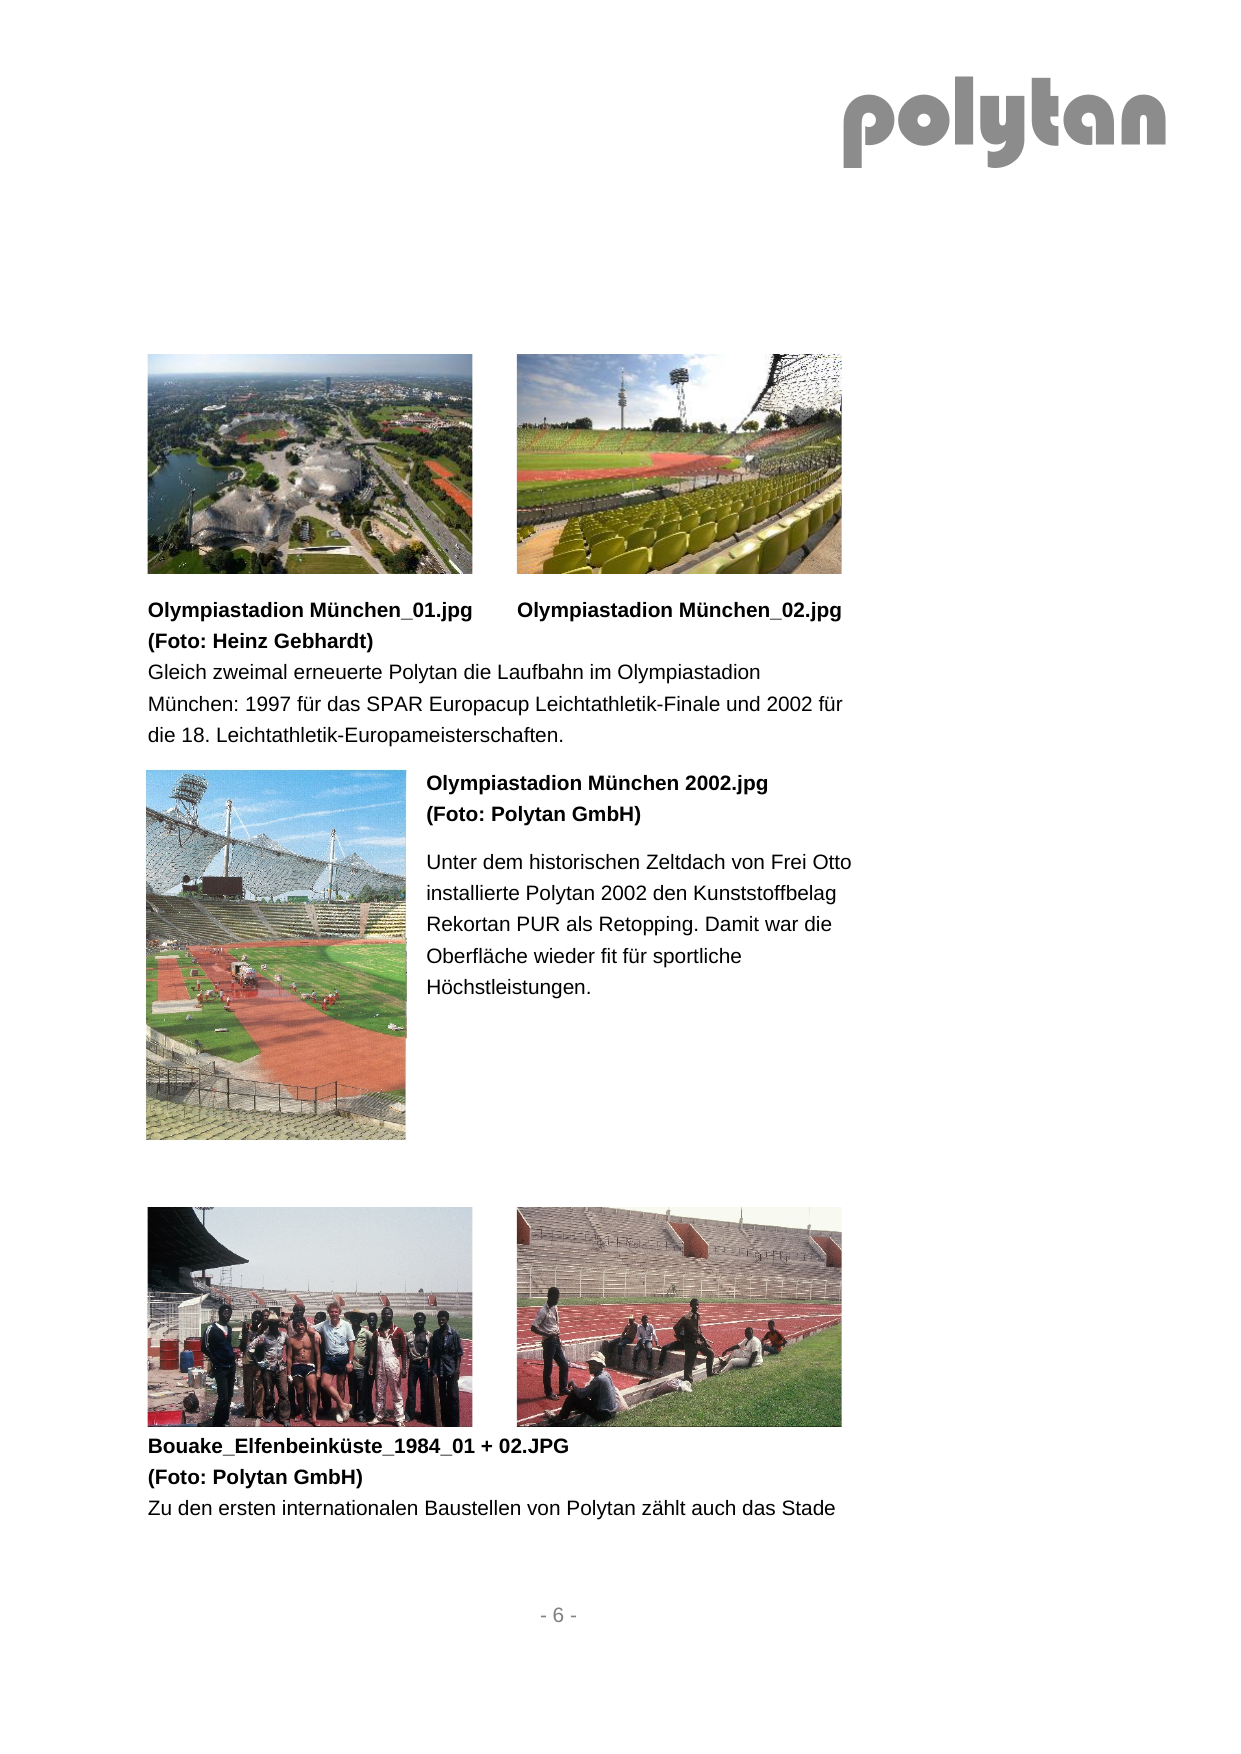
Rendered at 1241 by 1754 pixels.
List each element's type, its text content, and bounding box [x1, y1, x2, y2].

text Unter dem historischen Zeltdach von Frei Otto installierte Polytan 2002 den Kunststoffbelag Rekortan PUR als Retopping. Damit war die Oberfläche wieder fit für sportliche Höchstleistungen. [408, 842, 856, 999]
picture [516, 354, 842, 574]
picture [147, 354, 473, 574]
picture [617, 1, 1241, 224]
picture [516, 1207, 842, 1427]
picture [144, 768, 408, 1141]
text Olympiastadion München_01.jpg Olympiastadion München_02.jpg (Foto: Heinz Gebhardt) Gleich zweimal erneuerte Polytan die Laufbahn im Olympiastadion München: 1997 für das SPAR Europacup Leichtathletik-Finale und 2002 für die 18. Leichtathletik-Europameisterschaften. [148, 590, 856, 747]
picture [147, 1207, 473, 1427]
text Olympiastadion München 2002.jpg (Foto: Polytan GmbH) [148, 763, 856, 826]
